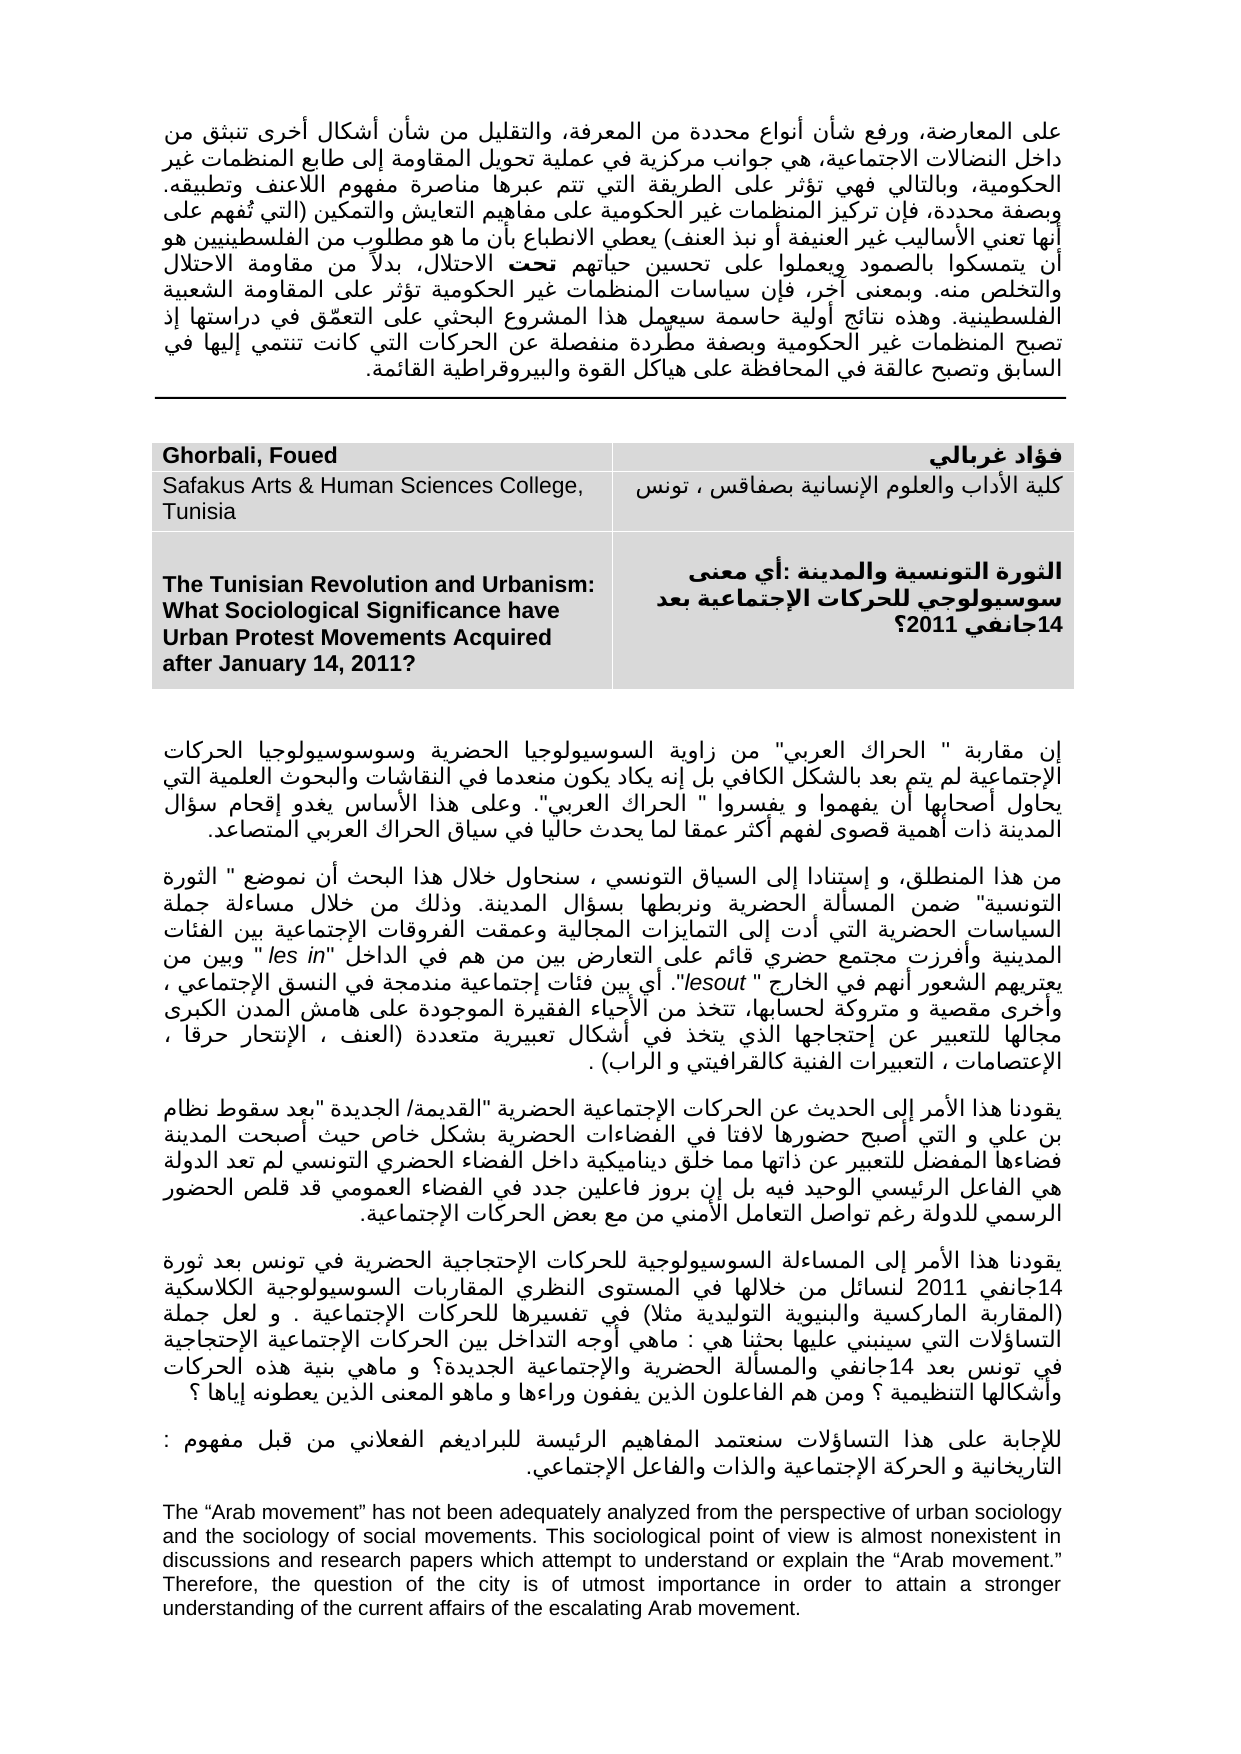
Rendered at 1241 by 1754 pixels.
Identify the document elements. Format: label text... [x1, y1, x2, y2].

table_header Ghorbali, Foued [152, 443, 612, 471]
table_cell الثورة التونسية والمدينة :أي معنى سوسيولوجي للحركات الإجتماعية بعد 14جانفي 2011؟ [613, 532, 1074, 689]
table_cell Safakus Arts & Human Sciences College, Tunisia [152, 472, 612, 531]
text يقودنا هذا الأمر إلى الحديث عن الحركات الإجتماعية الحضرية "القديمة/ الجديدة "بعد سقوط نظام بن علي و التي أصبح حضورها لافتا في الفضاءات الحضرية بشكل خاص حيث أصبحت المدينة فضاءها المفضل للتعبير عن ذاتها مما خلق ديناميكية داخل الفضاء الحضري التونسي لم تعد الدولة هي الفاعل الرئيسي الوحيد فيه بل إن بروز فاعلين جدد في الفضاء العمومي قد قلص الحضور الرسمي للدولة رغم تواصل التعامل الأمني من مع بعض الحركات الإجتماعية. [162, 1095, 1063, 1227]
text إن مقاربة '' الحراك العربي'' من زاوية السوسيولوجيا الحضرية وسوسوسيولوجيا الحركات الإجتماعية لم يتم بعد بالشكل الكافي بل إنه يكاد يكون منعدما في النقاشات والبحوث العلمية التي يحاول أصحابها أن يفهموا و يفسروا " الحراك العربي". وعلى هذا الأساس يغدو إقحام سؤال المدينة ذات أهمية قصوى لفهم أكثر عمقا لما يحدث حاليا في سياق الحراك العربي المتصاعد. [162, 737, 1063, 842]
table_header فؤاد غربالي [613, 443, 1074, 471]
table_cell كلية الأداب والعلوم الإنسانية بصفاقس ، تونس [613, 472, 1074, 531]
text للإجابة على هذا التساؤلات سنعتمد المفاهيم الرئيسة للبراديغم الفعلاني من قبل مفهوم : التاريخانية و الحركة الإجتماعية والذات والفاعل الإجتماعي. [162, 1426, 1063, 1479]
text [162, 118, 1063, 382]
text The “Arab movement” has not been adequately analyzed from the perspective of urban sociology and the sociology of social movements. This sociological point of view is almost nonexistent in discussions and research papers which attempt to understand or explain the “Arab movement.” Therefore, the question of the city is of utmost importance in order to attain a stronger understanding of the current affairs of the escalating Arab movement. [162, 1500, 1063, 1620]
text من هذا المنطلق، و إستنادا إلى السياق التونسي ، سنحاول خلال هذا البحث أن نموضع " الثورة التونسية" ضمن المسألة الحضرية ونربطها بسؤال المدينة. وذلك من خلال مساءلة جملة السياسات الحضرية التي أدت إلى التمايزات المجالية وعمقت الفروقات الإجتماعية بين الفئات المدينية وأفرزت مجتمع حضري قائم على التعارض بين من هم في الداخل ''les in " وبين من يعتريهم الشعور أنهم في الخارج " lesout". أي بين فئات إجتماعية مندمجة في النسق الإجتماعي ، وأخرى مقصية و متروكة لحسابها، تتخذ من الأحياء الفقيرة الموجودة على هامش المدن الكبرى مجالها للتعبير عن إحتجاجها الذي يتخذ في أشكال تعبيرية متعددة (العنف ، الإنتحار حرقا ، الإعتصامات ، التعبيرات الفنية كالقرافيتي و الراب) . [162, 863, 1063, 1074]
table_cell The Tunisian Revolution and Urbanism: What Sociological Significance have Urban Protest Movements Acquired after January 14, 2011? [152, 532, 612, 689]
text يقودنا هذا الأمر إلى المساءلة السوسيولوجية للحركات الإحتجاجية الحضرية في تونس بعد ثورة 14جانفي 2011 لنسائل من خلالها في المستوى النظري المقاربات السوسيولوجية الكلاسكية (المقاربة الماركسية والبنيوية التوليدية مثلا) في تفسيرها للحركات الإجتماعية . و لعل جملة التساؤلات التي سينبني عليها بحثنا هي : ماهي أوجه التداخل بين الحركات الإجتماعية الإحتجاجية في تونس بعد 14جانفي والمسألة الحضرية والإجتماعية الجديدة؟ و ماهي بنية هذه الحركات وأشكالها التنظيمية ؟ ومن هم الفاعلون الذين يففون وراءها و ماهو المعنى الذين يعطونه إياها ؟ [162, 1247, 1063, 1406]
